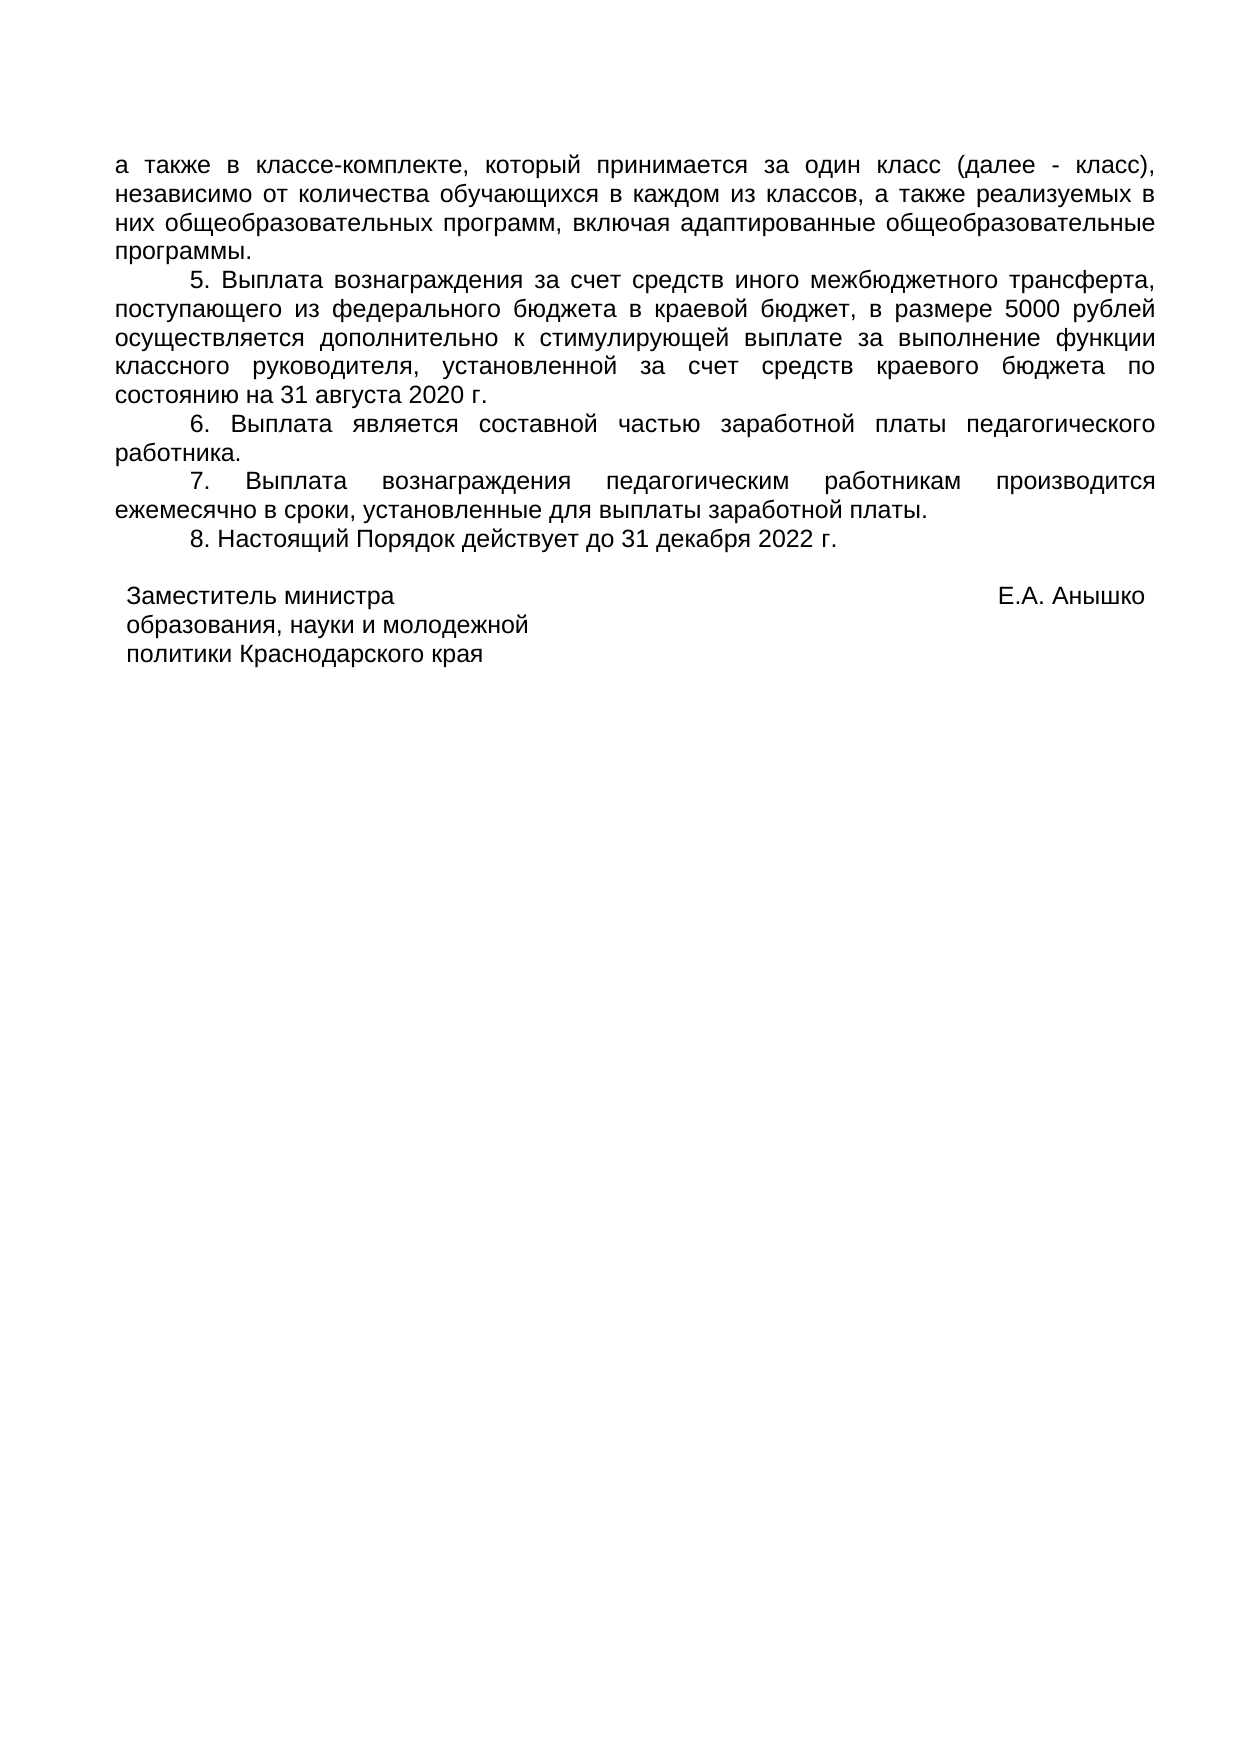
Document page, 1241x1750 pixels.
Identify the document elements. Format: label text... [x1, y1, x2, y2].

text 7. Выплата вознаграждения педагогическим работникам производится ежемесячно в сроки, установленные для выплаты заработной платы. [114, 466, 1157, 524]
text 8. Настоящий Порядок действует до 31 декабря 2022 г. [114, 524, 1157, 552]
table_header Е.А. Анышко [809, 581, 1156, 667]
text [114, 150, 1157, 265]
text 5. Выплата вознаграждения за счет средств иного межбюджетного трансферта, поступающего из федерального бюджета в краевой бюджет, в размере 5000 рублей осуществляется дополнительно к стимулирующей выплате за выполнение функции классного руководителя, установленной за счет средств краевого бюджета по состоянию на 31 августа 2020 г. [114, 265, 1157, 409]
text 6. Выплата является составной частью заработной платы педагогического работника. [114, 409, 1157, 466]
table_header Заместитель министра образования, науки и молодежной политики Краснодарского края [115, 581, 809, 667]
